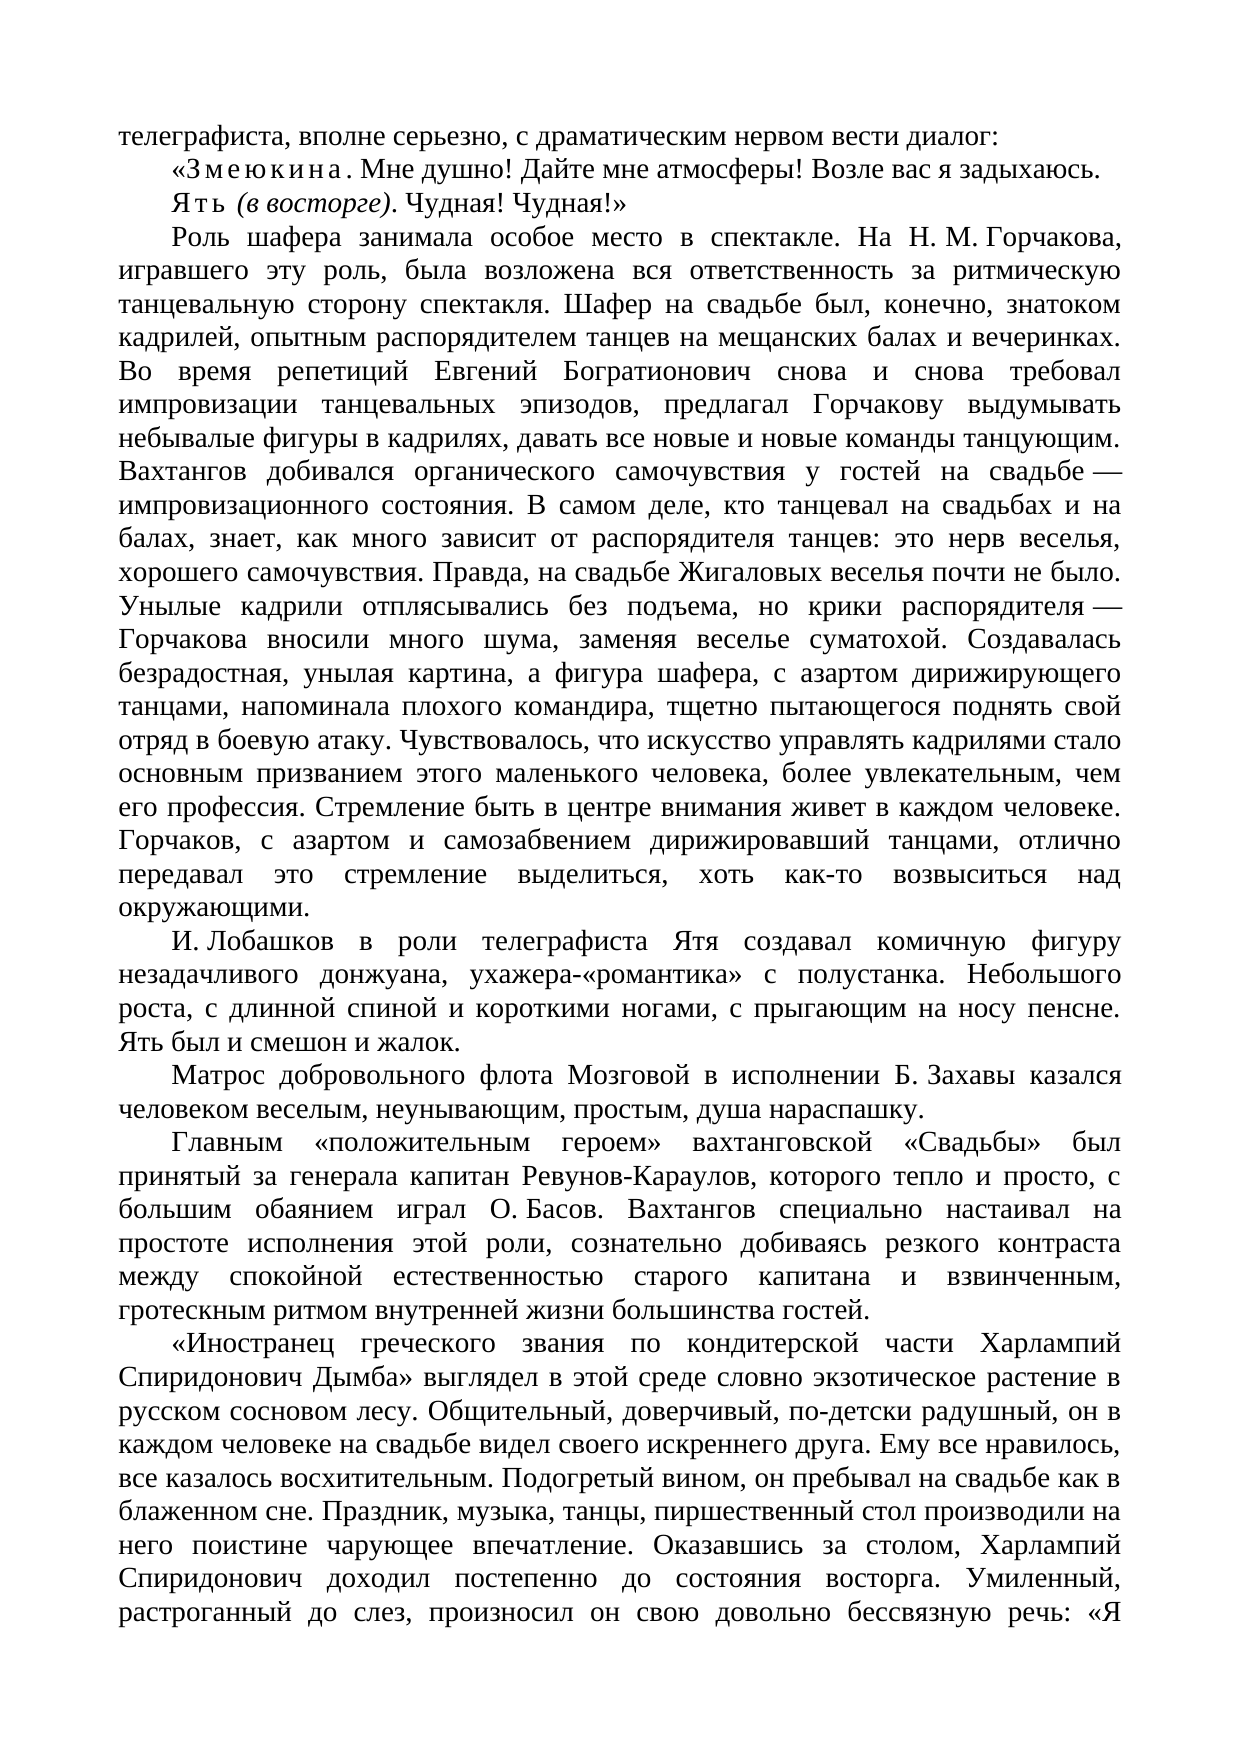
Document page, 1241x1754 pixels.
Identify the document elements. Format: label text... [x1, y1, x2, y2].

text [118, 118, 1122, 152]
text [118, 1326, 1122, 1627]
text Ять (в восторге). Чудная! Чудная!» [118, 185, 1122, 219]
text И. Лобашков в роли телеграфиста Ятя создавал комичную фигуру незадачливого донжуана, ухажера-«романтика» с полустанка. Небольшого роста, с длинной спиной и короткими ногами, с прыгающим на носу пенсне. Ять был и смешон и жалок. [118, 923, 1122, 1057]
text Матрос добровольного флота Мозговой в исполнении Б. Захавы казался человеком веселым, неунывающим, простым, душа нараспашку. [118, 1057, 1122, 1124]
text Роль шафера занимала особое место в спектакле. На Н. М. Горчакова, игравшего эту роль, была возложена вся ответственность за ритмическую танцевальную сторону спектакля. Шафер на свадьбе был, конечно, знатоком кадрилей, опытным распорядителем танцев на мещанских балах и вечеринках. Во время репетиций Евгений Богратионович снова и снова требовал импровизации танцевальных эпизодов, предлагал Горчакову выдумывать небывалые фигуры в кадрилях, давать все новые и новые команды танцующим. Вахтангов добивался органического самочувствия у гостей на свадьбе — импровизационного состояния. В самом деле, кто танцевал на свадьбах и на балах, знает, как много зависит от распорядителя танцев: это нерв веселья, хорошего самочувствия. Правда, на свадьбе Жигаловых веселья почти не было. Унылые кадрили отплясывались без подъема, но крики распорядителя — Горчакова вносили много шума, заменяя веселье суматохой. Создавалась {30} безрадостная, унылая картина, а фигура шафера, с азартом дирижирующего танцами, напоминала плохого командира, тщетно пытающегося поднять свой отряд в боевую атаку. Чувствовалось, что искусство управлять кадрилями стало основным призванием этого маленького человека, более увлекательным, чем его профессия. Стремление быть в центре внимания живет в каждом человеке. Горчаков, с азартом и самозабвением дирижировавший танцами, отлично передавал это стремление выделиться, хоть как-то возвыситься над окружающими. [118, 219, 1122, 923]
text «Змеюкина. Мне душно! Дайте мне атмосферы! Возле вас я задыхаюсь. [118, 152, 1122, 185]
text Главным «положительным героем» вахтанговской «Свадьбы» был принятый за генерала капитан Ревунов-Караулов, которого тепло и просто, с большим обаянием играл О. Басов. Вахтангов специально настаивал на простоте исполнения этой роли, сознательно добиваясь резкого контраста между спокойной естественностью старого капитана и взвинченным, гротескным ритмом внутренней жизни большинства гостей. [118, 1124, 1122, 1326]
